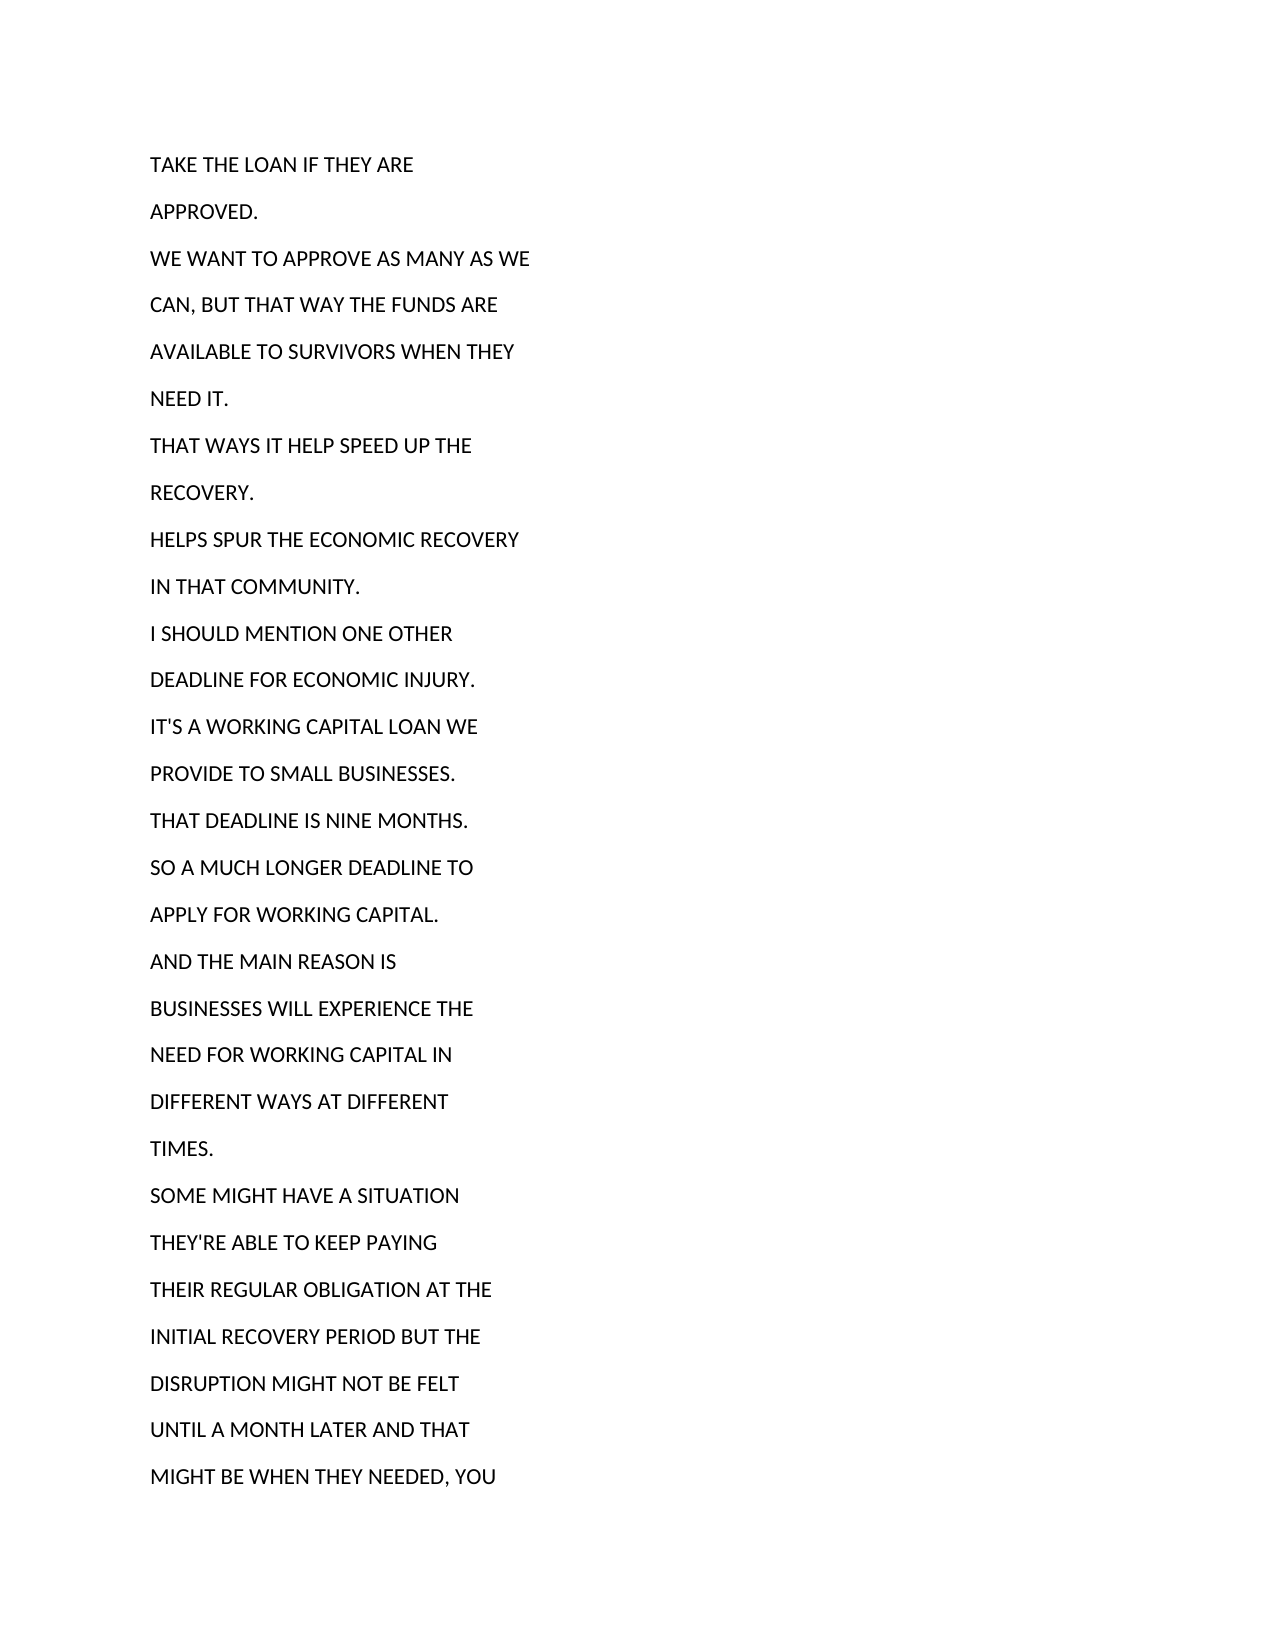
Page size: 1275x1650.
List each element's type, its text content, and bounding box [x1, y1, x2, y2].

text RECOVERY. [150, 478, 1125, 506]
text DISRUPTION MIGHT NOT BE FELT [150, 1369, 1125, 1397]
text IT'S A WORKING CAPITAL LOAN WE [150, 712, 1125, 741]
text THAT DEADLINE IS NINE MONTHS. [150, 806, 1125, 834]
text APPROVED. [150, 197, 1125, 225]
text DEADLINE FOR ECONOMIC INJURY. [150, 666, 1125, 694]
text IN THAT COMMUNITY. [150, 572, 1125, 600]
text I SHOULD MENTION ONE OTHER [150, 619, 1125, 647]
text UNTIL A MONTH LATER AND THAT [150, 1416, 1125, 1444]
text THEY'RE ABLE TO KEEP PAYING [150, 1228, 1125, 1256]
text AND THE MAIN REASON IS [150, 947, 1125, 975]
text TAKE THE LOAN IF THEY ARE [150, 150, 1125, 178]
text CAN, BUT THAT WAY THE FUNDS ARE [150, 291, 1125, 319]
text TIMES. [150, 1134, 1125, 1162]
text WE WANT TO APPROVE AS MANY AS WE [150, 244, 1125, 272]
text HELPS SPUR THE ECONOMIC RECOVERY [150, 525, 1125, 553]
text NEED FOR WORKING CAPITAL IN [150, 1041, 1125, 1069]
text DIFFERENT WAYS AT DIFFERENT [150, 1087, 1125, 1116]
text BUSINESSES WILL EXPERIENCE THE [150, 994, 1125, 1022]
text INITIAL RECOVERY PERIOD BUT THE [150, 1322, 1125, 1350]
text MIGHT BE WHEN THEY NEEDED, YOU [150, 1462, 1125, 1491]
text AVAILABLE TO SURVIVORS WHEN THEY [150, 337, 1125, 366]
text THAT WAYS IT HELP SPEED UP THE [150, 431, 1125, 459]
text SO A MUCH LONGER DEADLINE TO [150, 853, 1125, 881]
text NEED IT. [150, 384, 1125, 412]
text APPLY FOR WORKING CAPITAL. [150, 900, 1125, 928]
text THEIR REGULAR OBLIGATION AT THE [150, 1275, 1125, 1303]
text PROVIDE TO SMALL BUSINESSES. [150, 759, 1125, 787]
text SOME MIGHT HAVE A SITUATION [150, 1181, 1125, 1209]
